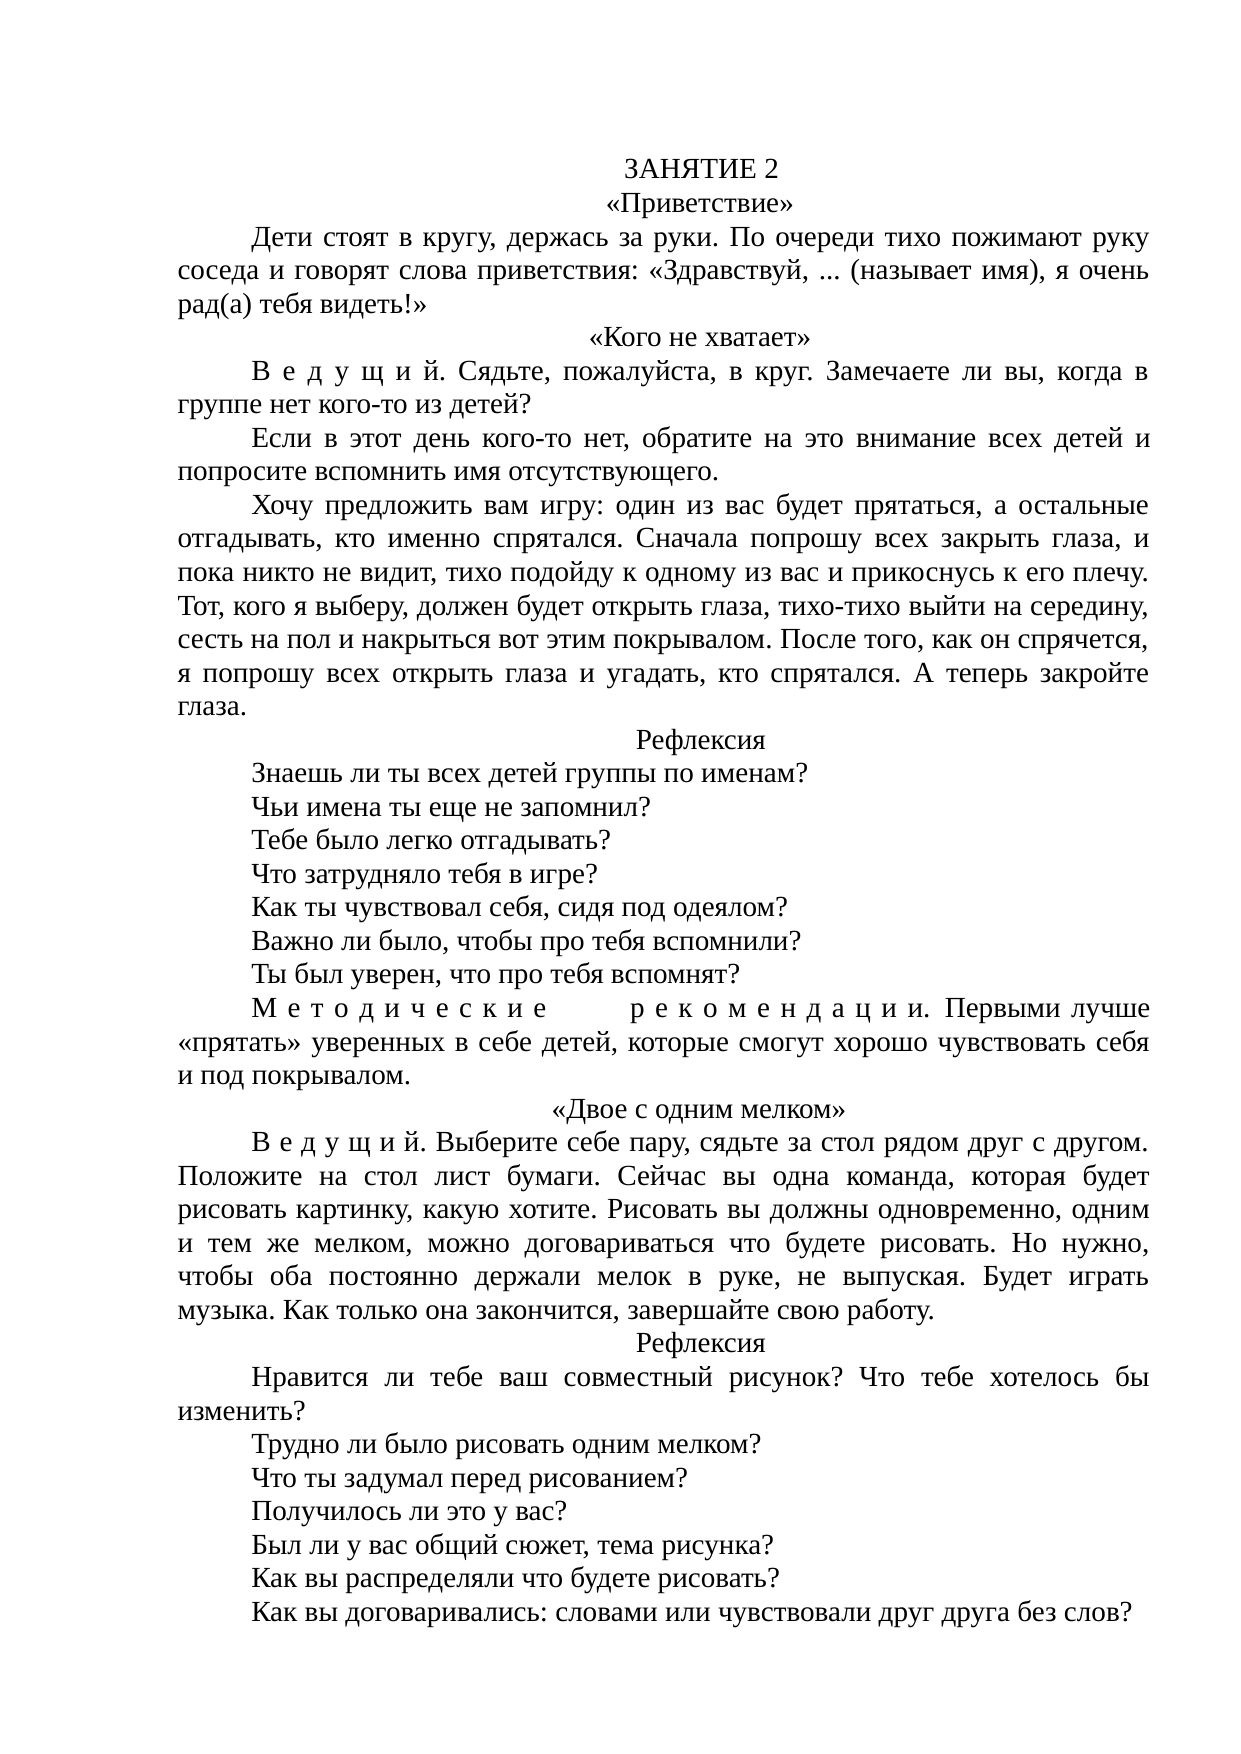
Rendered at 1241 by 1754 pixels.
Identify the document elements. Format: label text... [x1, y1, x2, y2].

text Хочу предложить вам игру: один из вас будет прятаться, а остальные отгадывать, кто именно спрятался. Сначала попрошу всех закрыть глаза, и пока никто не видит, тихо подойду к одному из вас и прикоснусь к его плечу. Тот, кого я выберу, должен будет открыть глаза, тихо-тихо выйти на середину, сесть на пол и накрыться вот этим покрывалом. После того, как он спрячется, я попрошу всех открыть глаза и угадать, кто спрятался. А теперь закройте глаза. [177, 487, 1150, 722]
text Получилось ли это у вас? [177, 1493, 1150, 1527]
text Как вы договаривались: словами или чувствовали друг друга без слов? [177, 1594, 1150, 1627]
text Важно ли было, чтобы про тебя вспомнили? [177, 923, 1150, 957]
text «Приветствие» [177, 185, 1148, 219]
text Знаешь ли ты всех детей группы по именам? [177, 755, 1150, 789]
text Как вы распределяли что будете рисовать? [177, 1560, 1150, 1594]
text Был ли у вас общий сюжет, тема рисунка? [177, 1527, 1150, 1560]
text Тебе было легко отгадывать? [177, 822, 1150, 856]
text ЗАНЯТИЕ 2 [177, 152, 1152, 185]
text Чьи имена ты еще не запомнил? [177, 789, 1150, 822]
text Трудно ли было рисовать одним мелком? [177, 1426, 1150, 1460]
text Дети стоят в кругу, держась за руки. По очереди тихо пожимают руку соседа и говорят слова приветствия: «Здравствуй, ... (называет имя), я очень рад(а) тебя видеть!» [177, 219, 1150, 319]
text Как ты чувствовал себя, сидя под одеялом? [177, 889, 1150, 923]
text Что ты задумал перед рисованием? [177, 1460, 1150, 1493]
text М е т о д и ч е с к и е р е к о м е н д а ц и и. Первыми лучше «прятать» уверенных в себе детей, которые смогут хорошо чувствовать себя и под покрывалом. [177, 990, 1150, 1091]
text В е д у щ и й. Выберите себе пару, сядьте за стол рядом друг с другом. Положите на стол лист бумаги. Сейчас вы одна команда, которая будет рисовать картинку, какую хотите. Рисовать вы должны одновременно, одним и тем же мелком, можно договариваться что будете рисовать. Но нужно, чтобы оба постоянно держали мелок в руке, не выпуская. Будет играть музыка. Как только она закончится, завершайте свою работу. [177, 1124, 1150, 1326]
text Рефлексия [177, 1326, 1150, 1359]
text В е д у щ и й. Сядьте, пожалуйста, в круг. Замечаете ли вы, когда в группе нет кого-то из детей? [177, 353, 1150, 420]
text «Кого не хватает» [177, 319, 1149, 353]
text Если в этот день кого-то нет, обратите на это внимание всех детей и попросите вспомнить имя отсутствующего. [177, 420, 1152, 487]
text Ты был уверен, что про тебя вспомнят? [177, 957, 1150, 990]
text «Двое с одним мелком» [177, 1091, 1147, 1124]
text Нравится ли тебе ваш совместный рисунок? Что тебе хотелось бы изменить? [177, 1359, 1150, 1426]
text Что затрудняло тебя в игре? [177, 856, 1150, 889]
text Рефлексия [177, 722, 1150, 755]
